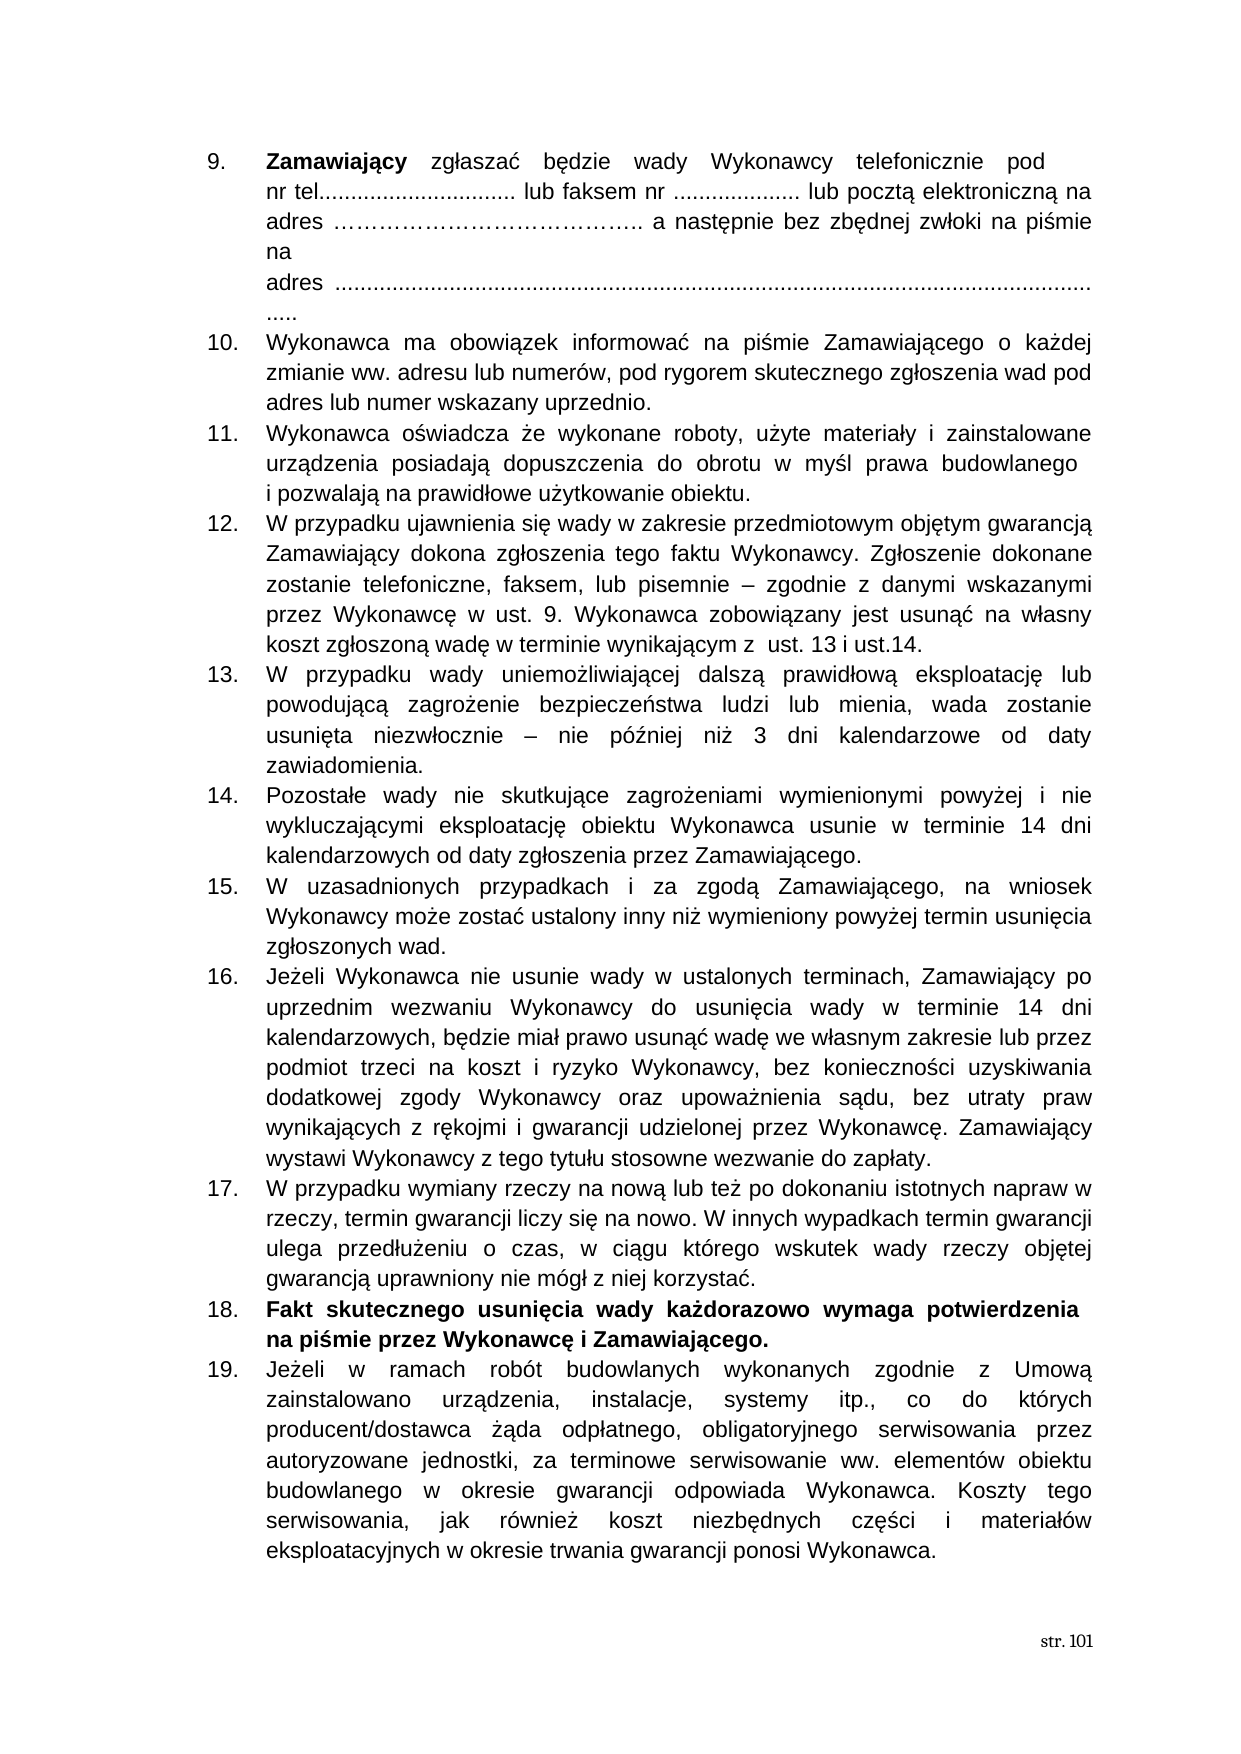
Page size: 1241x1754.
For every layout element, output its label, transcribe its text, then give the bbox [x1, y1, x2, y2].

list W przypadku wymiany rzeczy na nową lub też po dokonaniu istotnych napraw w rzeczy, termin gwarancji liczy się na nowo. W innych wypadkach termin gwarancji ulega przedłużeniu o czas, w ciągu którego wskutek wady rzeczy objętej gwarancją uprawniony nie mógł z niej korzystać. [207, 1175, 1092, 1292]
list Pozostałe wady nie skutkujące zagrożeniami wymienionymi powyżej i nie wykluczającymi eksploatację obiektu Wykonawca usunie w terminie 14 dni kalendarzowych od daty zgłoszenia przez Zamawiającego. [207, 782, 1092, 869]
list Wykonawca ma obowiązek informować na piśmie Zamawiającego o każdej zmianie ww. adresu lub numerów, pod rygorem skutecznego zgłoszenia wad pod adres lub numer wskazany uprzednio. [207, 329, 1092, 416]
list Fakt skutecznego usunięcia wady każdorazowo wymaga potwierdzenia na piśmie przez Wykonawcę i Zamawiającego. [207, 1296, 1092, 1352]
list Zamawiający zgłaszać będzie wady Wykonawcy telefonicznie pod nr tel............................... lub faksem nr .................... lub pocztą elektroniczną na adres ………………………………….. a następnie bez zbędnej zwłoki na piśmie na adres ............................................................................................................................ [207, 148, 1092, 325]
list W uzasadnionych przypadkach i za zgodą Zamawiającego, na wniosek Wykonawcy może zostać ustalony inny niż wymieniony powyżej termin usunięcia zgłoszonych wad. [207, 873, 1092, 959]
list Wykonawca oświadcza że wykonane roboty, użyte materiały i zainstalowane urządzenia posiadają dopuszczenia do obrotu w myśl prawa budowlanego i pozwalają na prawidłowe użytkowanie obiektu. [207, 419, 1092, 506]
list W przypadku wady uniemożliwiającej dalszą prawidłową eksploatację lub powodującą zagrożenie bezpieczeństwa ludzi lub mienia, wada zostanie usunięta niezwłocznie – nie później niż 3 dni kalendarzowe od daty zawiadomienia. [207, 661, 1092, 778]
list W przypadku ujawnienia się wady w zakresie przedmiotowym objętym gwarancją Zamawiający dokona zgłoszenia tego faktu Wykonawcy. Zgłoszenie dokonane zostanie telefoniczne, faksem, lub pisemnie – zgodnie z danymi wskazanymi przez Wykonawcę w ust. 9. Wykonawca zobowiązany jest usunąć na własny koszt zgłoszoną wadę w terminie wynikającym z ust. 13 i ust.14. [207, 510, 1092, 657]
list Jeżeli w ramach robót budowlanych wykonanych zgodnie z Umową zainstalowano urządzenia, instalacje, systemy itp., co do których producent/dostawca żąda odpłatnego, obligatoryjnego serwisowania przez autoryzowane jednostki, za terminowe serwisowanie ww. elementów obiektu budowlanego w okresie gwarancji odpowiada Wykonawca. Koszty tego serwisowania, jak również koszt niezbędnych części i materiałów eksploatacyjnych w okresie trwania gwarancji ponosi Wykonawca. [207, 1356, 1092, 1564]
list Jeżeli Wykonawca nie usunie wady w ustalonych terminach, Zamawiający po uprzednim wezwaniu Wykonawcy do usunięcia wady w terminie 14 dni kalendarzowych, będzie miał prawo usunąć wadę we własnym zakresie lub przez podmiot trzeci na koszt i ryzyko Wykonawcy, bez konieczności uzyskiwania dodatkowej zgody Wykonawcy oraz upoważnienia sądu, bez utraty praw wynikających z rękojmi i gwarancji udzielonej przez Wykonawcę. Zamawiający wystawi Wykonawcy z tego tytułu stosowne wezwanie do zapłaty. [207, 963, 1092, 1171]
